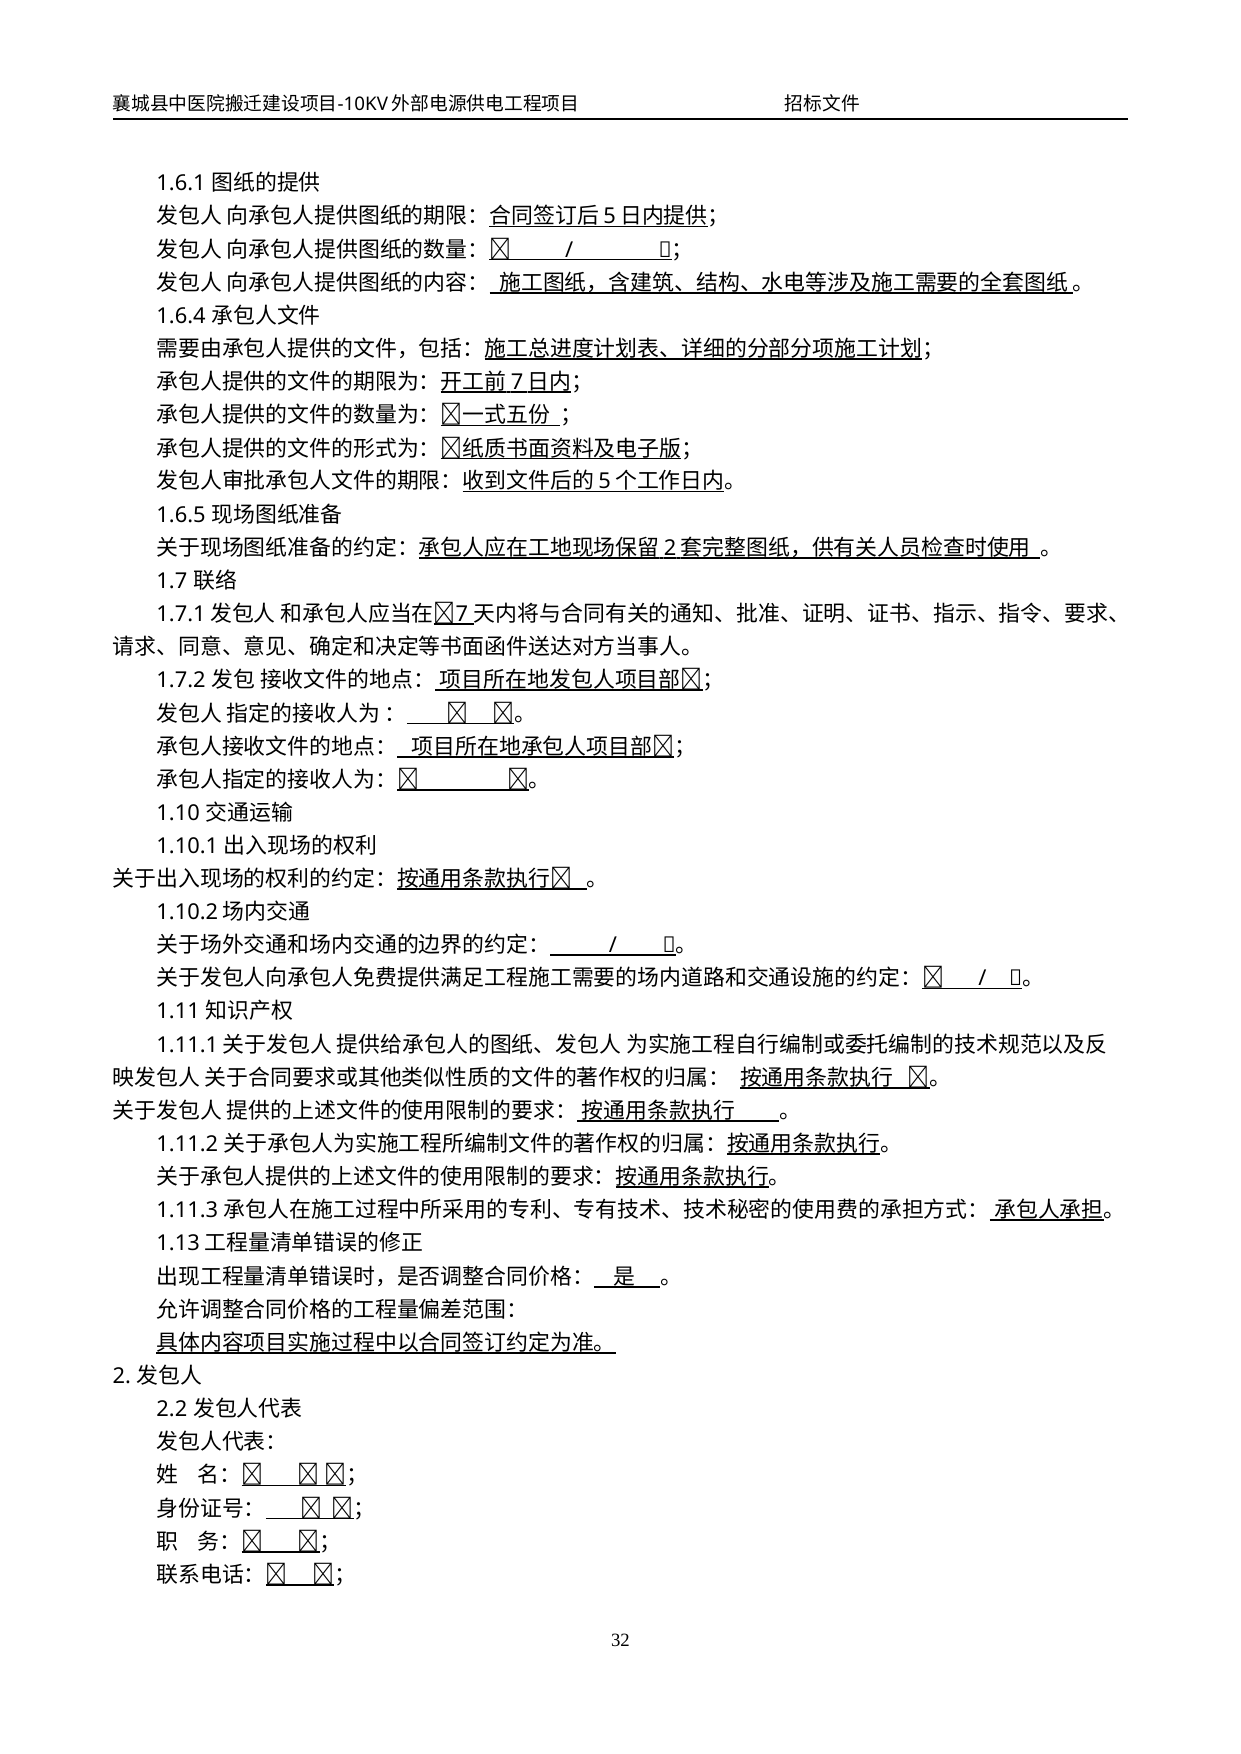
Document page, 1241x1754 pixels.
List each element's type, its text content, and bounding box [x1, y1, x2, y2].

text 发包人 向承包人提供图纸的数量： / ； [112, 231, 1128, 264]
text 1.10.2场内交通 [112, 893, 1128, 927]
text 1.6.1 图纸的提供 [112, 165, 1128, 198]
text 2. 发包人 [112, 1357, 1128, 1390]
text 姓 名：  ； [112, 1457, 1128, 1490]
text 1.10 交通运输 [112, 794, 1128, 827]
text 出现工程量清单错误时，是否调整合同价格： 是 。 [112, 1258, 1128, 1291]
text 允许调整合同价格的工程量偏差范围： [112, 1291, 1128, 1324]
text 1.7.1发包人 和承包人应当在7 天内将与合同有关的通知、批准、证明、证书、指示、指令、要求、请求、同意、意见、确定和决定等书面函件送达对方当事人。 [112, 595, 1128, 662]
text 1.6.5 现场图纸准备 [112, 496, 1128, 529]
text 承包人提供的文件的期限为：开工前7日内； [112, 363, 1128, 397]
text 关于发包人向承包人免费提供满足工程施工需要的场内道路和交通设施的约定： / 。 [112, 960, 1128, 993]
text 1.10.1 出入现场的权利 [112, 827, 1128, 860]
text 身份证号：  ； [112, 1490, 1128, 1523]
text 1.6.4 承包人文件 [112, 297, 1128, 330]
text 关于现场图纸准备的约定：承包人应在工地现场保留2套完整图纸，供有关人员检查时使用 。 [112, 529, 1128, 562]
text 需要由承包人提供的文件，包括：施工总进度计划表、详细的分部分项施工计划； [112, 330, 1128, 363]
text 发包人代表： [112, 1423, 1128, 1457]
text 1.13工程量清单错误的修正 [112, 1225, 1128, 1258]
text 发包人 向承包人提供图纸的内容： 施工图纸，含建筑、结构、水电等涉及施工需要的全套图纸 。 [112, 264, 1128, 297]
text 1.11 知识产权 [112, 993, 1128, 1026]
text 1.11.3 承包人在施工过程中所采用的专利、专有技术、技术秘密的使用费的承担方式： 承包人承担。 [112, 1192, 1128, 1225]
text 1.7 联络 [112, 562, 1128, 595]
text 关于承包人提供的上述文件的使用限制的要求：按通用条款执行。 [112, 1158, 1128, 1192]
text 联系电话： ； [112, 1556, 1128, 1589]
text 1.7.2 发包 接收文件的地点： 项目所在地发包人项目部； [112, 662, 1128, 695]
text 1.11.2 关于承包人为实施工程所编制文件的著作权的归属：按通用条款执行。 [112, 1125, 1128, 1158]
text 承包人接收文件的地点： 项目所在地承包人项目部； [112, 728, 1128, 761]
text 具体内容项目实施过程中以合同签订约定为准。 [112, 1324, 1128, 1357]
text 职 务： ； [112, 1523, 1128, 1556]
text 发包人审批承包人文件的期限：收到文件后的5个工作日内。 [112, 463, 1128, 496]
text 关于场外交通和场内交通的边界的约定： / 。 [112, 927, 1128, 960]
text 关于出入现场的权利的约定：按通用条款执行 。 [112, 860, 1128, 893]
text 发包人 指定的接收人为 ：  。 [112, 695, 1128, 728]
text 1.11.1关于发包人 提供给承包人的图纸、发包人 为实施工程自行编制或委托编制的技术规范以及反映发包人 关于合同要求或其他类似性质的文件的著作权的归属： 按通用条款执行 。 [112, 1026, 1128, 1092]
text 2.2 发包人代表 [112, 1390, 1128, 1423]
text 关于发包人 提供的上述文件的使用限制的要求： 按通用条款执行 。 [112, 1092, 1128, 1125]
text 承包人指定的接收人为： 。 [112, 761, 1128, 794]
text 承包人提供的文件的数量为：一式五份 ； [112, 397, 1128, 430]
text 承包人提供的文件的形式为：纸质书面资料及电子版； [112, 430, 1128, 463]
text 发包人 向承包人提供图纸的期限：合同签订后5日内提供； [112, 198, 1128, 231]
